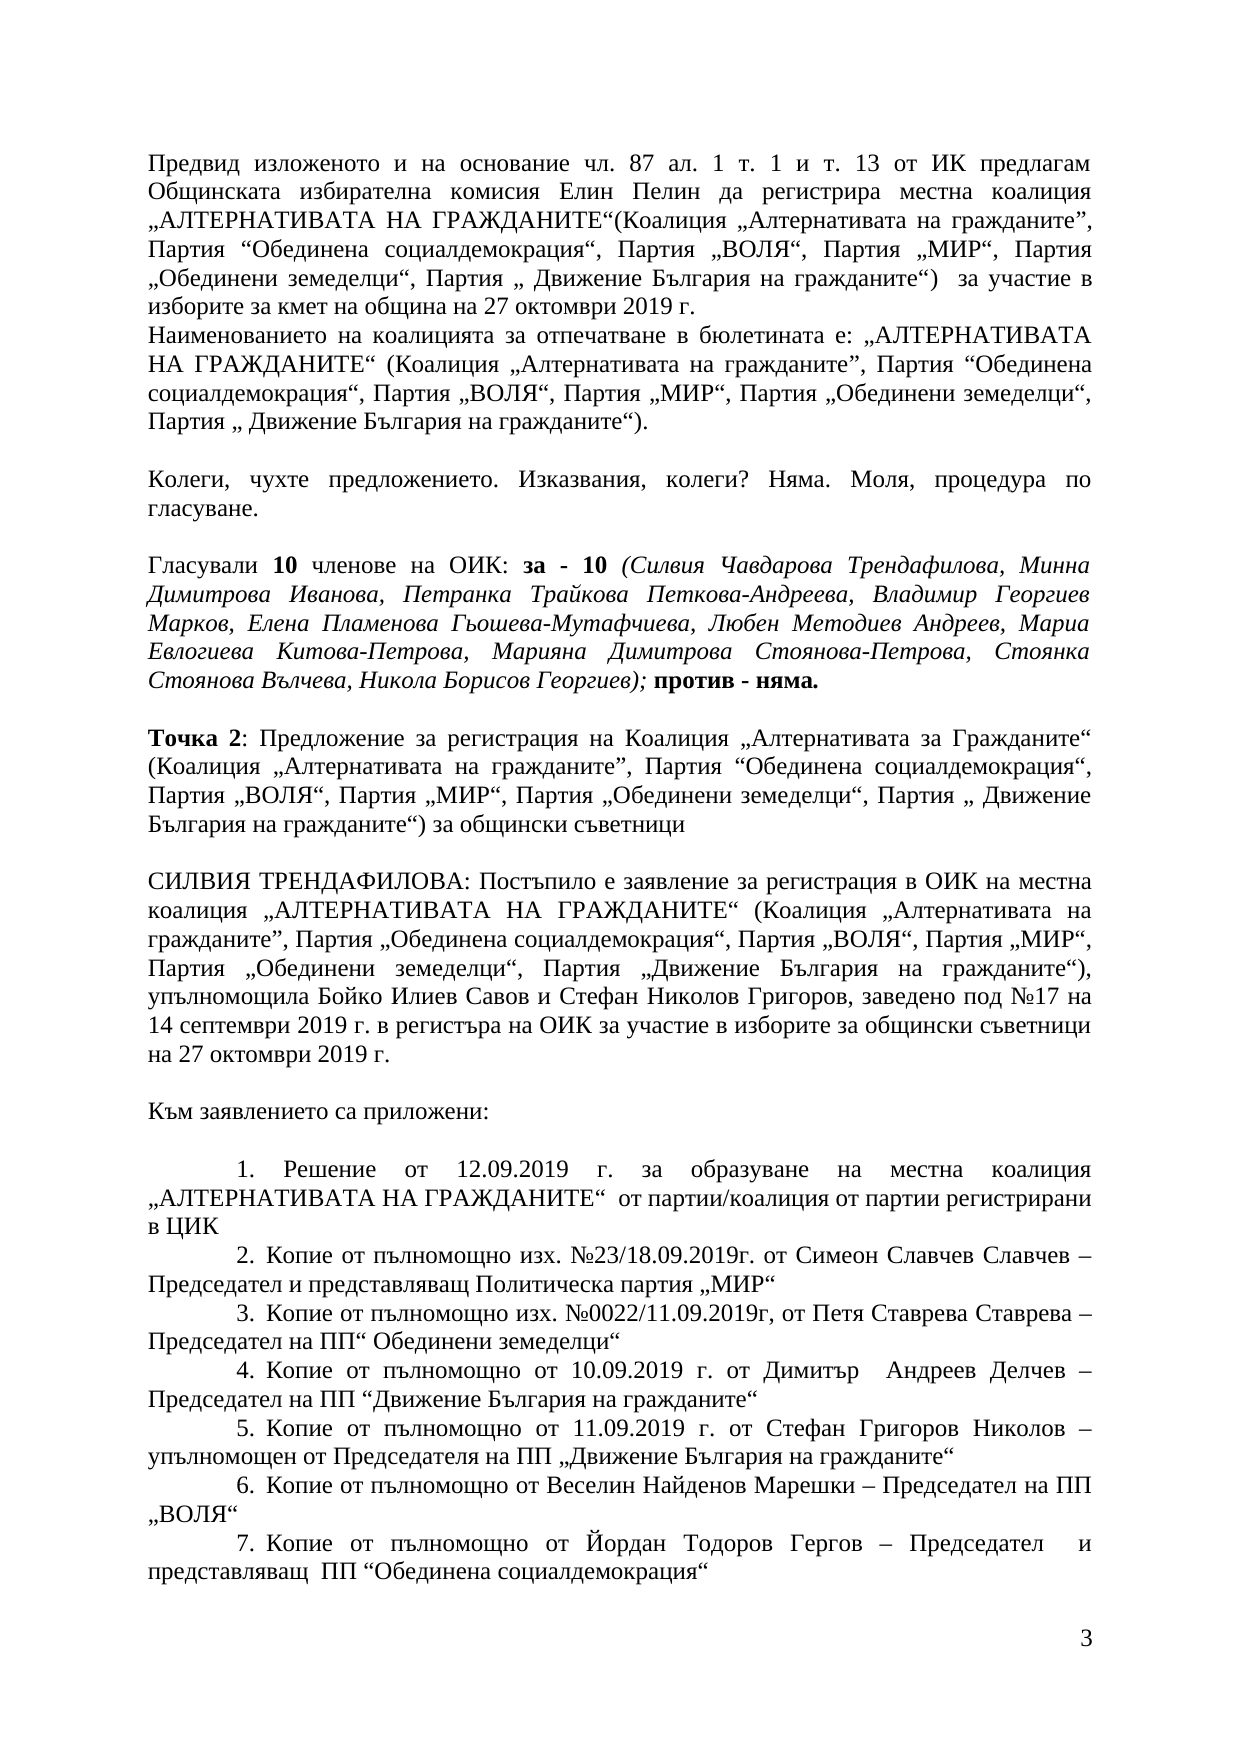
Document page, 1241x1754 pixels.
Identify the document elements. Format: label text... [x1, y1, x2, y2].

text 7. Копие от пълномощно от Йордан Тодоров Гергов – Председател и представляващ ПП “Обединена социалдемокрация“ [148, 1528, 1093, 1585]
text 4. Копие от пълномощно от 10.09.2019 г. от Димитър Андреев Делчев – Председател на ПП “Движение България на гражданите“ [148, 1355, 1093, 1413]
text Точка 2: Предложение за регистрация на Коалиция „Алтернативата за Гражданите“ (Коалиция „Алтернативата на гражданите”, Партия “Обединена социалдемокрация“, Партия „ВОЛЯ“, Партия „МИР“, Партия „Обединени земеделци“, Партия „ Движение България на гражданите“) за общински съветници [148, 723, 1093, 838]
text Към заявлението са приложени: [148, 1096, 1093, 1125]
text СИЛВИЯ ТРЕНДАФИЛОВА: Постъпило е заявление за регистрация в ОИК на местна коалиция „АЛТЕРНАТИВАТА НА ГРАЖДАНИТЕ“ (Коалиция „Алтернативата на гражданите”, Партия „Обединена социалдемокрация“, Партия „ВОЛЯ“, Партия „МИР“, Партия „Обединени земеделци“, Партия „Движение България на гражданите“), упълномощила Бойко Илиев Савов и Стефан Николов Григоров, заведено под №17 на 14 септември 2019 г. в регистъра на ОИК за участие в изборите за общински съветници на 27 октомври 2019 г. [148, 866, 1093, 1068]
text Гласували 10 членове на ОИК: за - 10 (Силвия Чавдарова Трендафилова, Минна Димитрова Иванова, Петранка Трайкова Петкова-Андреева, Владимир Георгиев Марков, Елена Пламенова Гьошева-Мутафчиева, Любен Методиев Андреев, Мариа Евлогиева Китова-Петрова, Марияна Димитрова Стоянова-Петрова, Стоянка Стоянова Вълчева, Никола Борисов Георгиев); против - няма. [148, 550, 1093, 694]
text Наименованието на коалицията за отпечатване в бюлетината е: „АЛТЕРНАТИВАТА НА ГРАЖДАНИТЕ“ (Коалиция „Алтернативата на гражданите”, Партия “Обединена социалдемокрация“, Партия „ВОЛЯ“, Партия „МИР“, Партия „Обединени земеделци“, Партия „ Движение България на гражданите“). [148, 320, 1093, 435]
text 3. Копие от пълномощно изх. №0022/11.09.2019г, от Петя Ставрева Ставрева – Председател на ПП“ Обединени земеделци“ [148, 1298, 1093, 1355]
text 1. Решение от 12.09.2019 г. за образуване на местна коалиция „АЛТЕРНАТИВАТА НА ГРАЖДАНИТЕ“ от партии/коалиция от партии регистрирани в ЦИК [148, 1154, 1093, 1240]
text Колеги, чухте предложението. Изказвания, колеги? Няма. Моля, процедура по гласуване. [148, 464, 1093, 521]
text 2. Копие от пълномощно изх. №23/18.09.2019г. от Симеон Славчев Славчев – Председател и представляващ Политическа партия „МИР“ [148, 1240, 1093, 1298]
text 5. Копие от пълномощно от 11.09.2019 г. от Стефан Григоров Николов – упълномощен от Председателя на ПП „Движение България на гражданите“ [148, 1413, 1093, 1470]
text Предвид изложеното и на основание чл. 87 ал. 1 т. 1 и т. 13 от ИК предлагам Общинската избирателна комисия Елин Пелин да регистрира местна коалиция „АЛТЕРНАТИВАТА НА ГРАЖДАНИТЕ“(Коалиция „Алтернативата на гражданите”, Партия “Обединена социалдемокрация“, Партия „ВОЛЯ“, Партия „МИР“, Партия „Обединени земеделци“, Партия „ Движение България на гражданите“) за участие в изборите за кмет на община на 27 октомври 2019 г. [148, 148, 1093, 320]
text 6. Копие от пълномощно от Веселин Найденов Марешки – Председател на ПП „ВОЛЯ“ [148, 1470, 1093, 1528]
